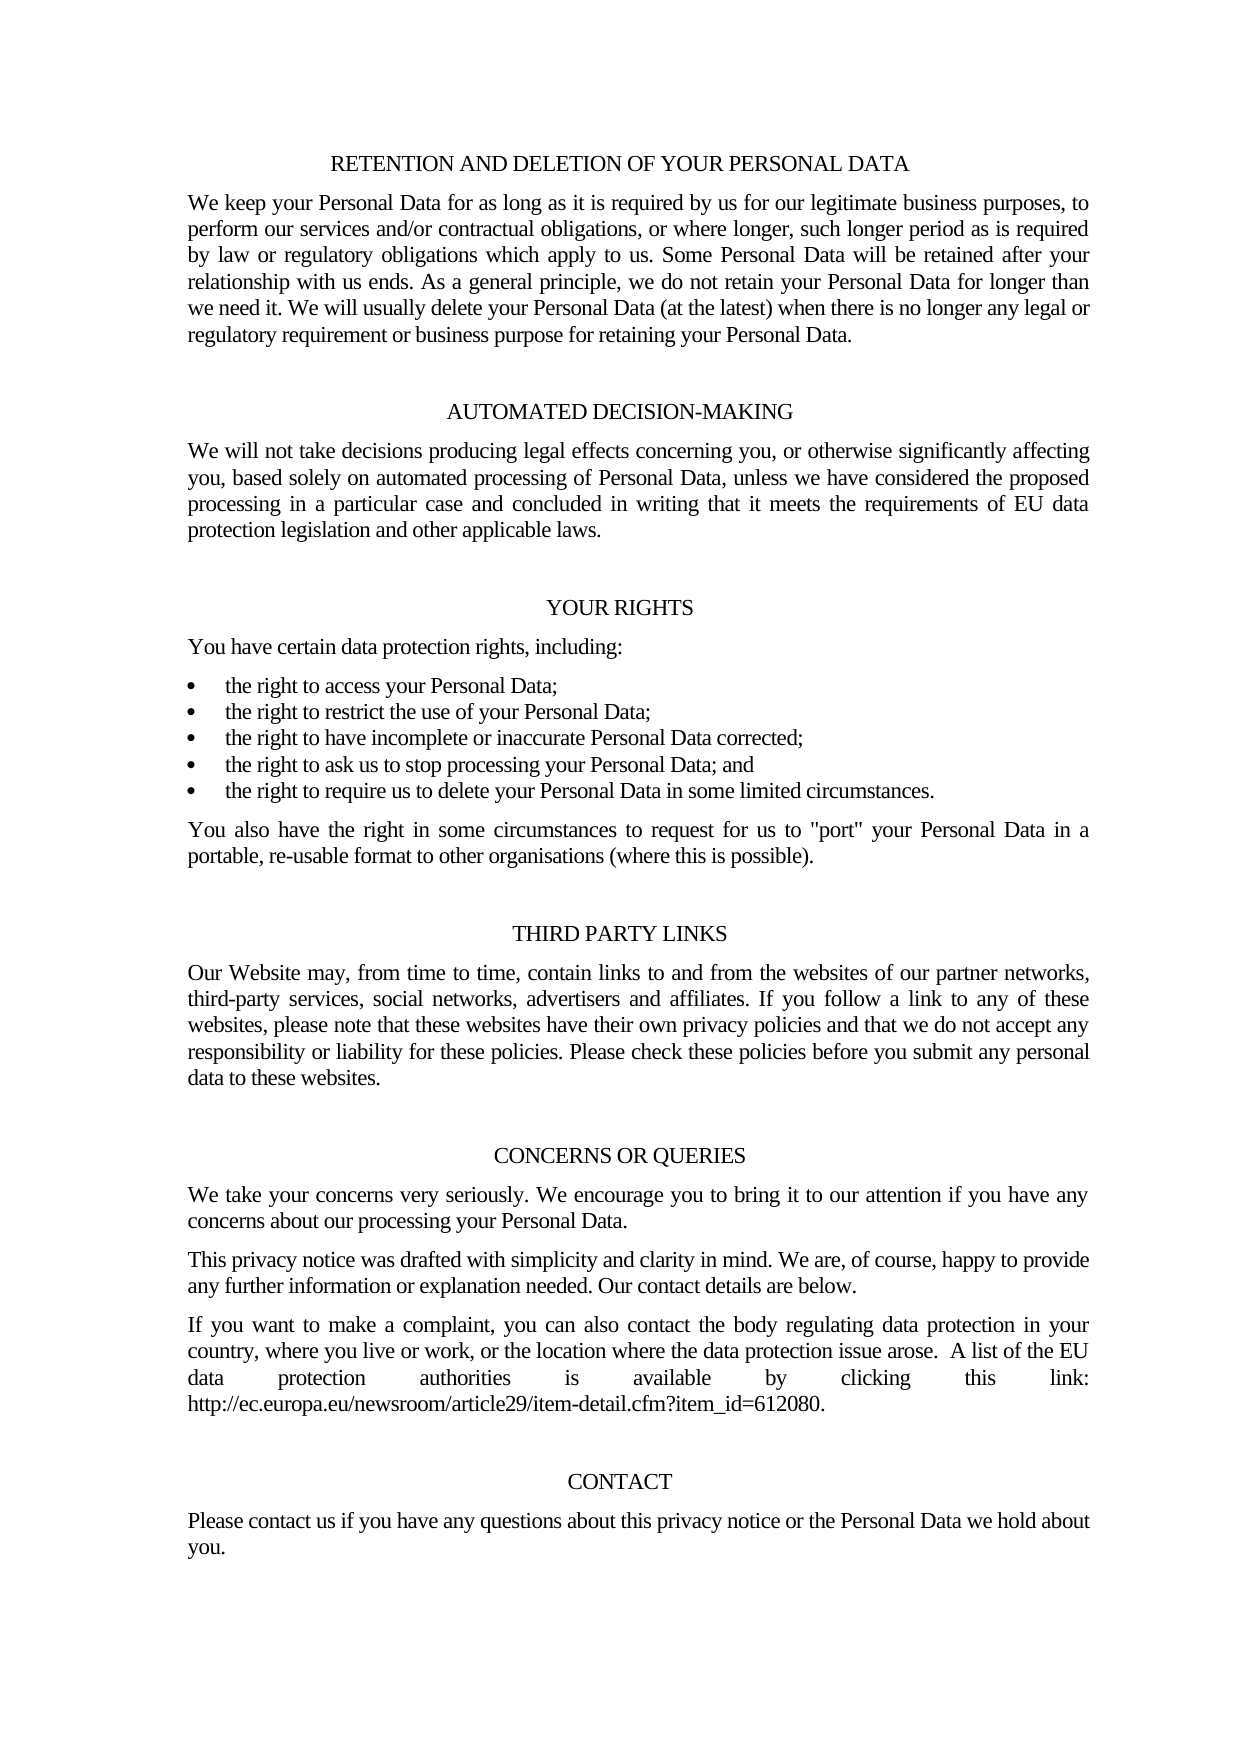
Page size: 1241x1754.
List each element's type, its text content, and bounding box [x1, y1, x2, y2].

list CONCERNS OR QUERIES [150, 1142, 1090, 1168]
list YOUR RIGHTS [150, 594, 1090, 620]
list AUTOMATED DECISION-MAKING [150, 398, 1090, 425]
text We take your concerns very seriously. We encourage you to bring it to our attention if you have any concerns about our processing your Personal Data. [187, 1181, 1090, 1233]
list the right to ask us to stop processing your Personal Data; and [187, 751, 1090, 777]
list CONTACT [150, 1468, 1090, 1494]
text You have certain data protection rights, including: [187, 633, 1090, 659]
text THIRD PARTY LINKS [150, 920, 1090, 946]
text Please contact us if you have any questions about this privacy notice or the Personal Data we hold about you. [187, 1507, 1090, 1559]
text If you want to make a complaint, you can also contact the body regulating data protection in your country, where you live or work, or the location where the data protection issue arose. A list of the EU data protection authorities is available by clicking this link: http://ec.europa.eu/newsroom/article29/item-detail.cfm?item_id=612080. [187, 1311, 1090, 1417]
list the right to access your Personal Data; [187, 672, 1090, 698]
text Our Website may, from time to time, contain links to and from the websites of our partner networks, third-party services, social networks, advertisers and affiliates. If you follow a link to any of these websites, please note that these websites have their own privacy policies and that we do not accept any responsibility or liability for these policies. Please check these policies before you submit any personal data to these websites. [187, 959, 1090, 1091]
list the right to restrict the use of your Personal Data; [187, 698, 1090, 724]
text You also have the right in some circumstances to request for us to "port" your Personal Data in a portable, re-usable format to other organisations (where this is possible). [187, 816, 1090, 869]
list the right to require us to delete your Personal Data in some limited circumstances. [187, 777, 1090, 803]
text This privacy notice was drafted with simplicity and clarity in mind. We are, of course, happy to provide any further information or explanation needed. Our contact details are below. [187, 1246, 1090, 1299]
list RETENTION AND DELETION OF YOUR PERSONAL DATA [150, 150, 1090, 176]
text We will not take decisions producing legal effects concerning you, or otherwise significantly affecting you, based solely on automated processing of Personal Data, unless we have considered the proposed processing in a particular case and concluded in writing that it meets the requirements of EU data protection legislation and other applicable laws. [187, 437, 1090, 543]
text We keep your Personal Data for as long as it is required by us for our legitimate business purposes, to perform our services and/or contractual obligations, or where longer, such longer period as is required by law or regulatory obligations which apply to us. Some Personal Data will be retained after your relationship with us ends. As a general principle, we do not retain your Personal Data for longer than we need it. We will usually delete your Personal Data (at the latest) when there is no longer any legal or regulatory requirement or business purpose for retaining your Personal Data. [187, 189, 1090, 347]
list the right to have incomplete or inaccurate Personal Data corrected; [187, 724, 1090, 751]
